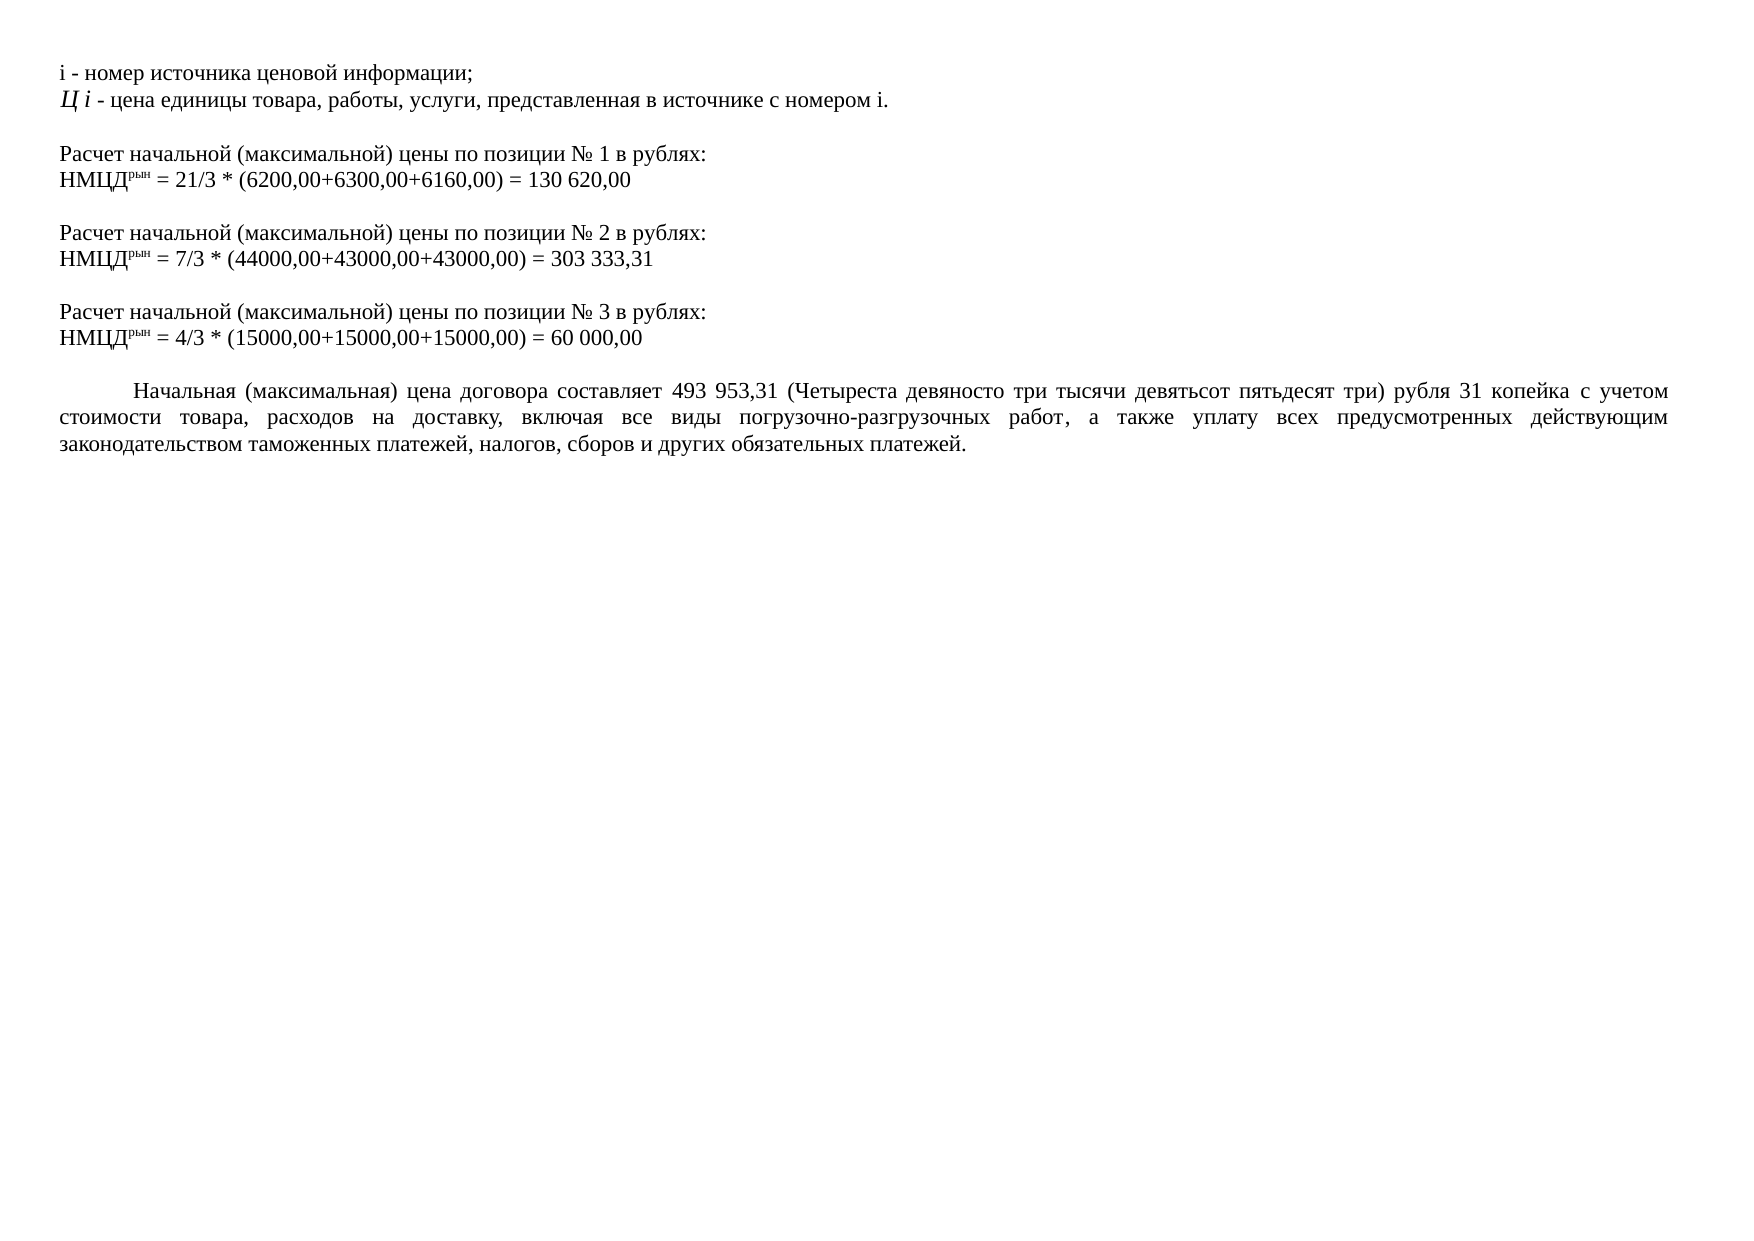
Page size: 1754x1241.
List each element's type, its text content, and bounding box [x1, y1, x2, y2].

text НМЦДрын = 7/3 * (44000,00+43000,00+43000,00) = 303 333,31 [59, 245, 1668, 272]
text Расчет начальной (максимальной) цены по позиции № 2 в рублях: [59, 219, 1668, 245]
text НМЦДрын = 21/3 * (6200,00+6300,00+6160,00) = 130 620,00 [59, 166, 1668, 192]
text Расчет начальной (максимальной) цены по позиции № 3 в рублях: [59, 298, 1668, 324]
text Начальная (максимальная) цена договора составляет 493 953,31 (Четыреста девяносто три тысячи девятьсот пятьдесят три) рубля 31 копейка с учетом стоимости товара, расходов на доставку, включая все виды погрузочно-разгрузочных работ, а также уплату всех предусмотренных действующим законодательством таможенных платежей, налогов, сборов и других обязательных платежей. [59, 377, 1668, 456]
text i - номер источника ценовой информации; [59, 59, 1668, 85]
text НМЦДрын = 4/3 * (15000,00+15000,00+15000,00) = 60 000,00 [59, 324, 1668, 351]
text - цена единицы товара, работы, услуги, представленная в источнике с номером i. [59, 85, 1668, 113]
text Расчет начальной (максимальной) цены по позиции № 1 в рублях: [59, 140, 1668, 166]
